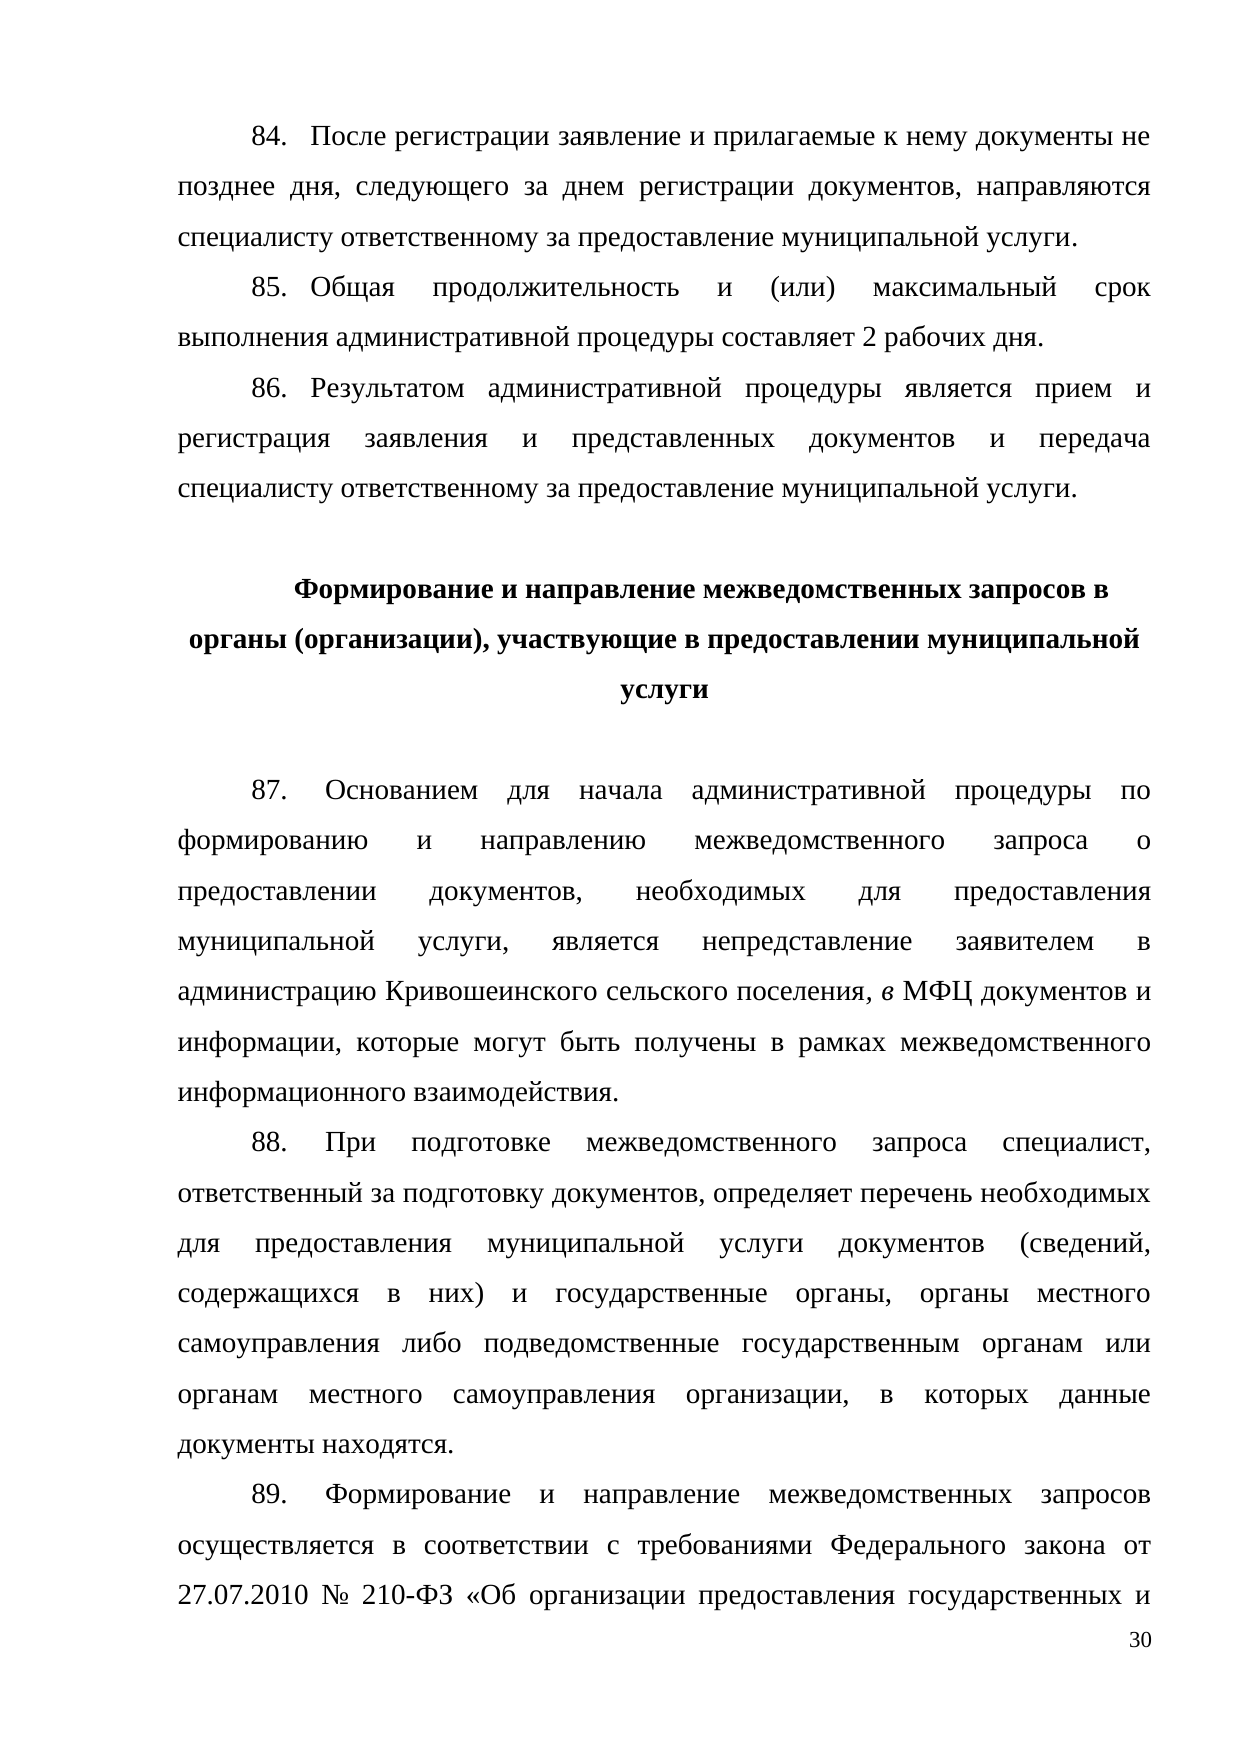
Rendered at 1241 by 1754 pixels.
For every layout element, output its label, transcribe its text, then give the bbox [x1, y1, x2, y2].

list При подготовке межведомственного запроса специалист, ответственный за подготовку документов, определяет перечень необходимых для предоставления муниципальной услуги документов (сведений, содержащихся в них) и государственные органы, органы местного самоуправления либо подведомственные государственным органам или органам местного самоуправления организации, в которых данные документы находятся. [177, 1124, 1152, 1460]
list Результатом административной процедуры является прием и регистрация заявления и представленных документов и передача специалисту ответственному за предоставление муниципальной услуги. [177, 370, 1152, 504]
list После регистрации заявление и прилагаемые к нему документы не позднее дня, следующего за днем регистрации документов, направляются специалисту ответственному за предоставление муниципальной услуги. [177, 118, 1152, 252]
list Основанием для начала административной процедуры по формированию и направлению межведомственного запроса о предоставлении документов, необходимых для предоставления муниципальной услуги, является непредставление заявителем в администрацию Кривошеинского сельского поселения, в МФЦ документов и информации, которые могут быть получены в рамках межведомственного информационного взаимодействия. [177, 772, 1152, 1108]
text Формирование и направление межведомственных запросов в органы (организации), участвующие в предоставлении муниципальной услуги [177, 571, 1152, 705]
list Общая продолжительность и (или) максимальный срок выполнения административной процедуры составляет 2 рабочих дня. [177, 269, 1152, 353]
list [177, 1477, 1152, 1611]
